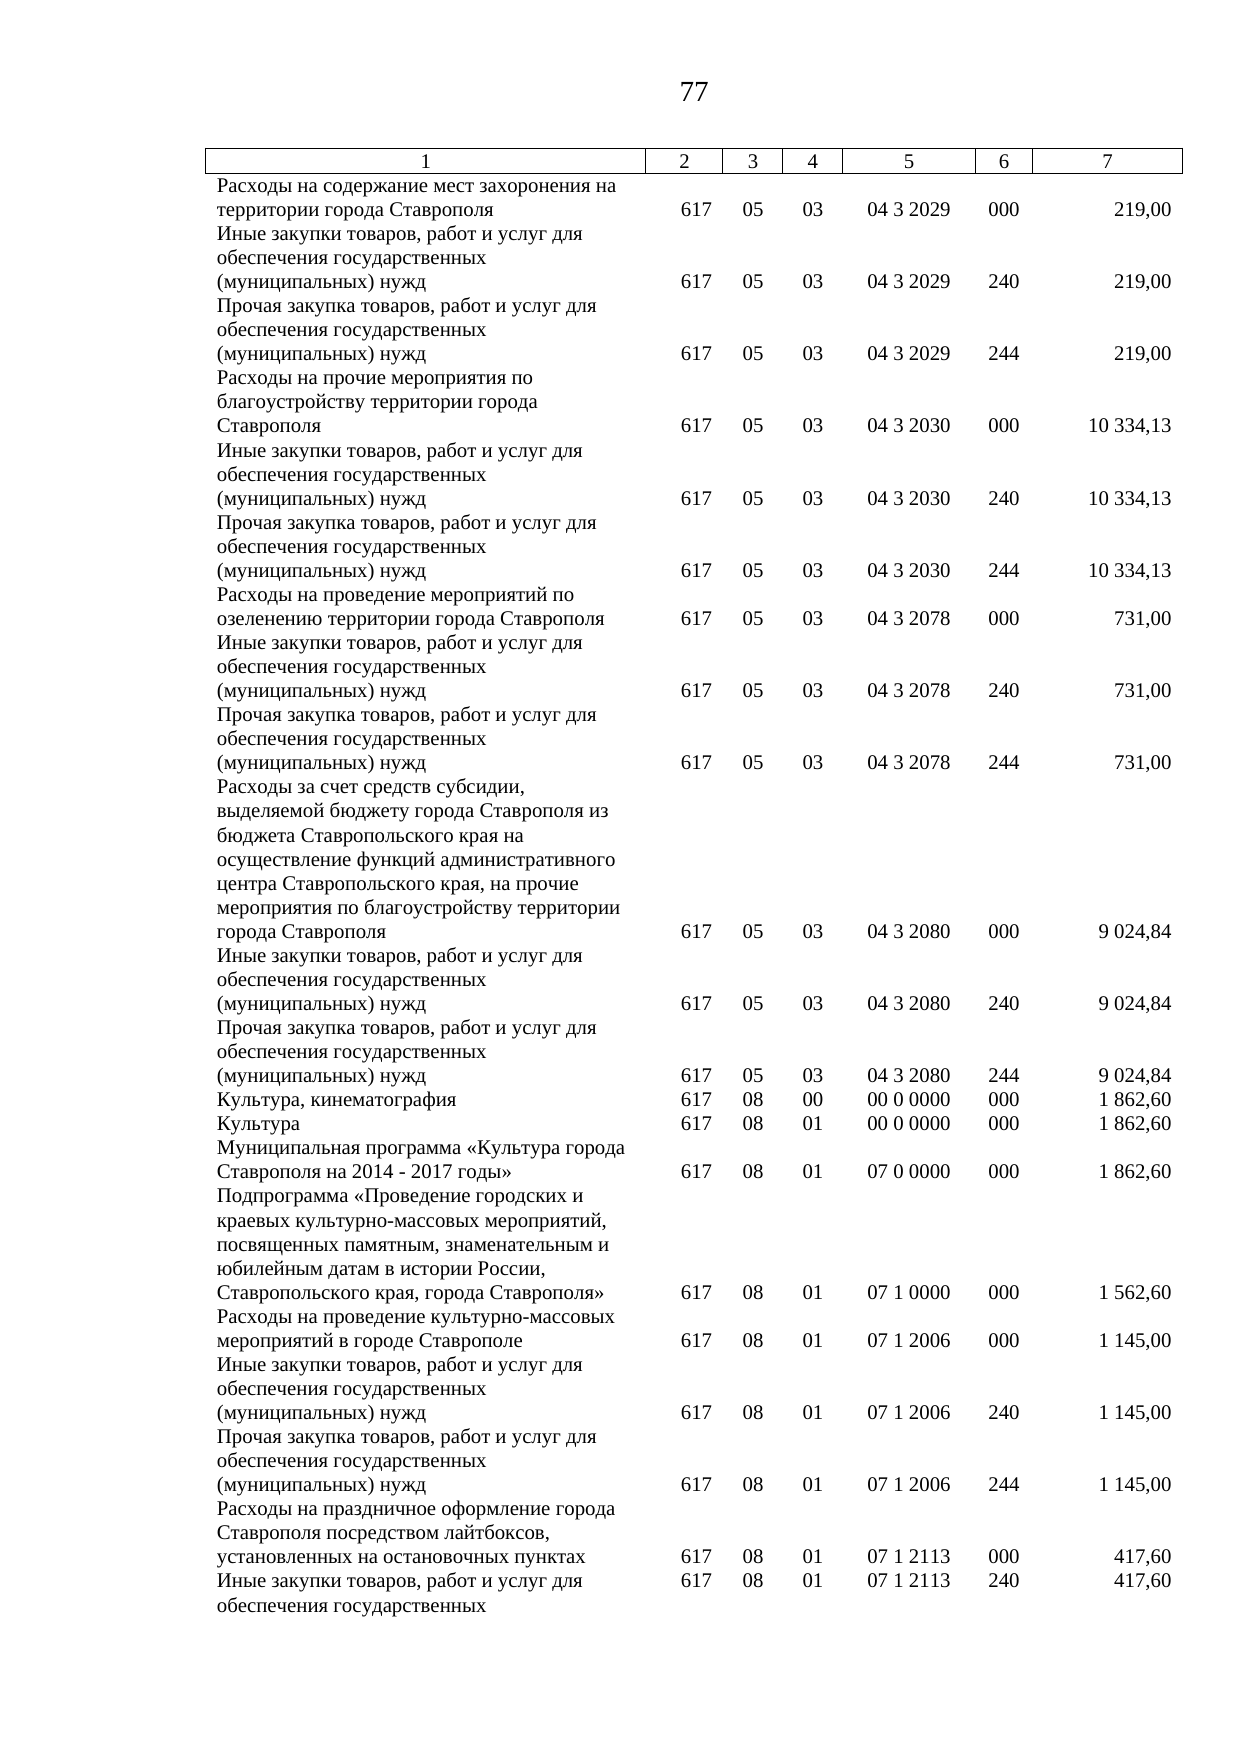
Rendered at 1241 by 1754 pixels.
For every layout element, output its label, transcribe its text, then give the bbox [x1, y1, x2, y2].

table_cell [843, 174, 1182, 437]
table_header 3 [723, 149, 782, 173]
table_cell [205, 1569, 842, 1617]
table_header 4 [783, 149, 842, 173]
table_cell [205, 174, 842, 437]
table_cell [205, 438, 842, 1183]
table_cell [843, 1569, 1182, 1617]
table_header 2 [646, 149, 722, 173]
table_header 1 [206, 149, 645, 173]
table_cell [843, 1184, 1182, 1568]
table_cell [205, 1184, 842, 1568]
table_header 7 [1033, 149, 1182, 173]
table_header 6 [976, 149, 1032, 173]
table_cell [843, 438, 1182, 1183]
table_header 5 [843, 149, 975, 173]
